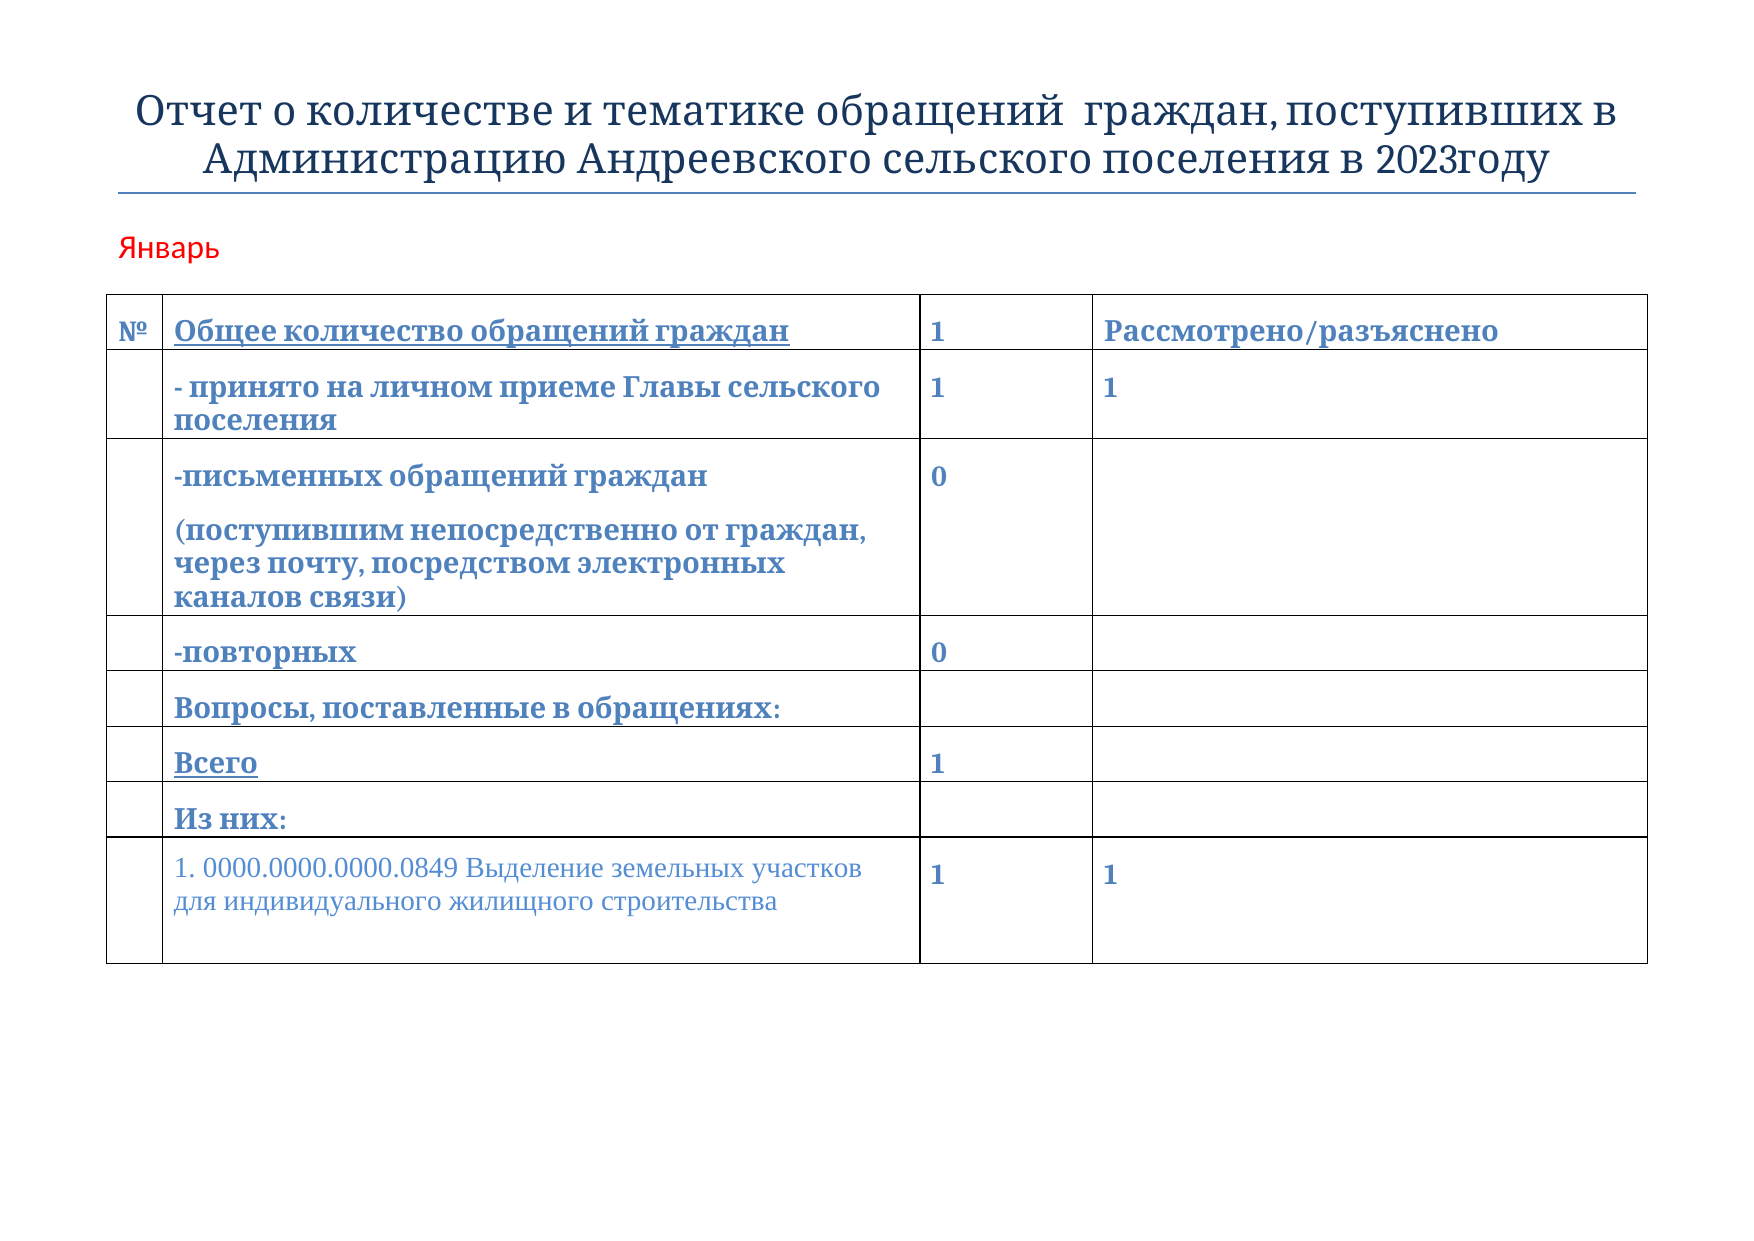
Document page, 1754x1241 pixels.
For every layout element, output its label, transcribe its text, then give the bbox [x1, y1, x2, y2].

table_cell 0 [921, 616, 1092, 670]
table_cell 1 [921, 727, 1092, 781]
table_cell [107, 838, 162, 963]
table_cell 1 [921, 838, 1092, 963]
table_cell -письменных обращений граждан (поступившим непосредственно от граждан, через почту, посредством электронных каналов связи) [163, 439, 919, 615]
table_cell - принято на личном приеме Главы сельского поселения [163, 350, 919, 438]
table_cell [107, 782, 162, 836]
table_cell [921, 782, 1092, 836]
table_header № [107, 295, 162, 349]
title Отчет о количестве и тематике обращений граждан, поступивших в Администрацию Андреевского сельского поселения в 2023году [118, 88, 1636, 192]
table_cell Всего [163, 727, 919, 781]
table_cell [107, 350, 162, 438]
table_cell [107, 727, 162, 781]
table_cell [107, 616, 162, 670]
table_header 1 [921, 295, 1092, 349]
table_header Общее количество обращений граждан [163, 295, 919, 349]
table_header Рассмотрено/разъяснено [1093, 295, 1647, 349]
table_cell -повторных [163, 616, 919, 670]
table_cell 1 [1093, 838, 1647, 963]
table_cell [1093, 782, 1647, 836]
text Январь [118, 226, 1636, 267]
table_cell 1 [921, 350, 1092, 438]
table_cell [1093, 727, 1647, 781]
table_cell 1. 0000.0000.0000.0849 Выделение земельных участков для индивидуального жилищного строительства [163, 838, 919, 963]
table_cell Из них: [163, 782, 919, 836]
table_cell Вопросы, поставленные в обращениях: [163, 671, 919, 726]
table_cell [1093, 616, 1647, 670]
table_cell [107, 439, 162, 615]
table_cell [107, 671, 162, 726]
table_cell [1093, 439, 1647, 615]
table_cell 1 [1093, 350, 1647, 438]
table_cell 0 [921, 439, 1092, 615]
table_cell [1093, 671, 1647, 726]
table_cell [921, 671, 1092, 726]
